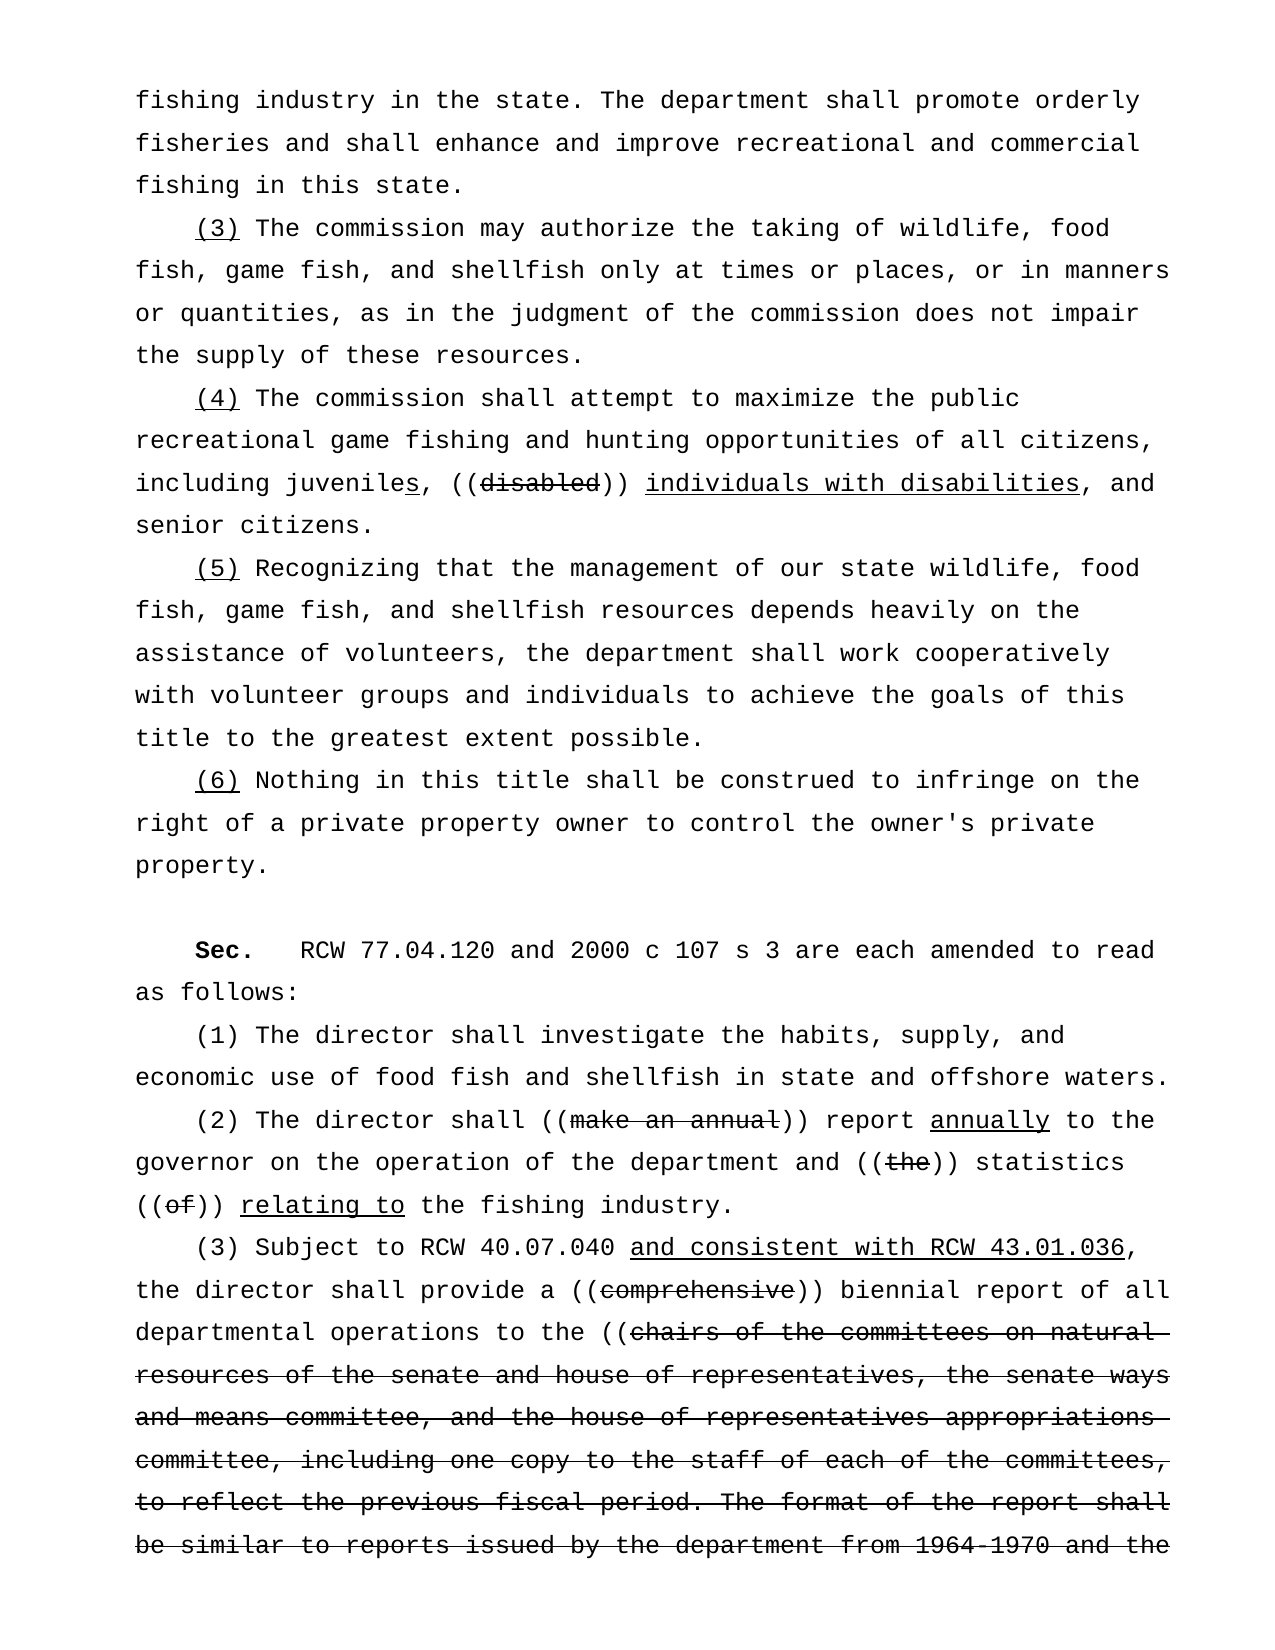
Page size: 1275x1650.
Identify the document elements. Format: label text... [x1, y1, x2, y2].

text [135, 75, 1170, 202]
text (2) The director shall ((make an annual)) report annually to the governor on the operation of the department and ((the)) statistics ((of)) relating to the fishing industry. [135, 1094, 1170, 1222]
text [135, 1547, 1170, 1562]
text (4) The commission shall attempt to maximize the public recreational game fishing and hunting opportunities of all citizens, including juveniles, ((disabled)) individuals with disabilities, and senior citizens. [135, 372, 1170, 542]
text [135, 1505, 1170, 1546]
text (6) Nothing in this title shall be construed to infringe on the right of a private property owner to control the owner's private property. [135, 755, 1170, 882]
text (5) Recognizing that the management of our state wildlife, food fish, game fish, and shellfish resources depends heavily on the assistance of volunteers, the department shall work cooperatively with volunteer groups and individuals to achieve the goals of this title to the greatest extent possible. [135, 542, 1170, 755]
text Sec. RCW 77.04.120 and 2000 c 107 s 3 are each amended to read as follows: [135, 924, 1170, 1009]
text (3) The commission may authorize the taking of wildlife, food fish, game fish, and shellfish only at times or places, or in manners or quantities, as in the judgment of the commission does not impair the supply of these resources. [135, 202, 1170, 372]
text (1) The director shall investigate the habits, supply, and economic use of food fish and shellfish in state and offshore waters. [135, 1009, 1170, 1094]
